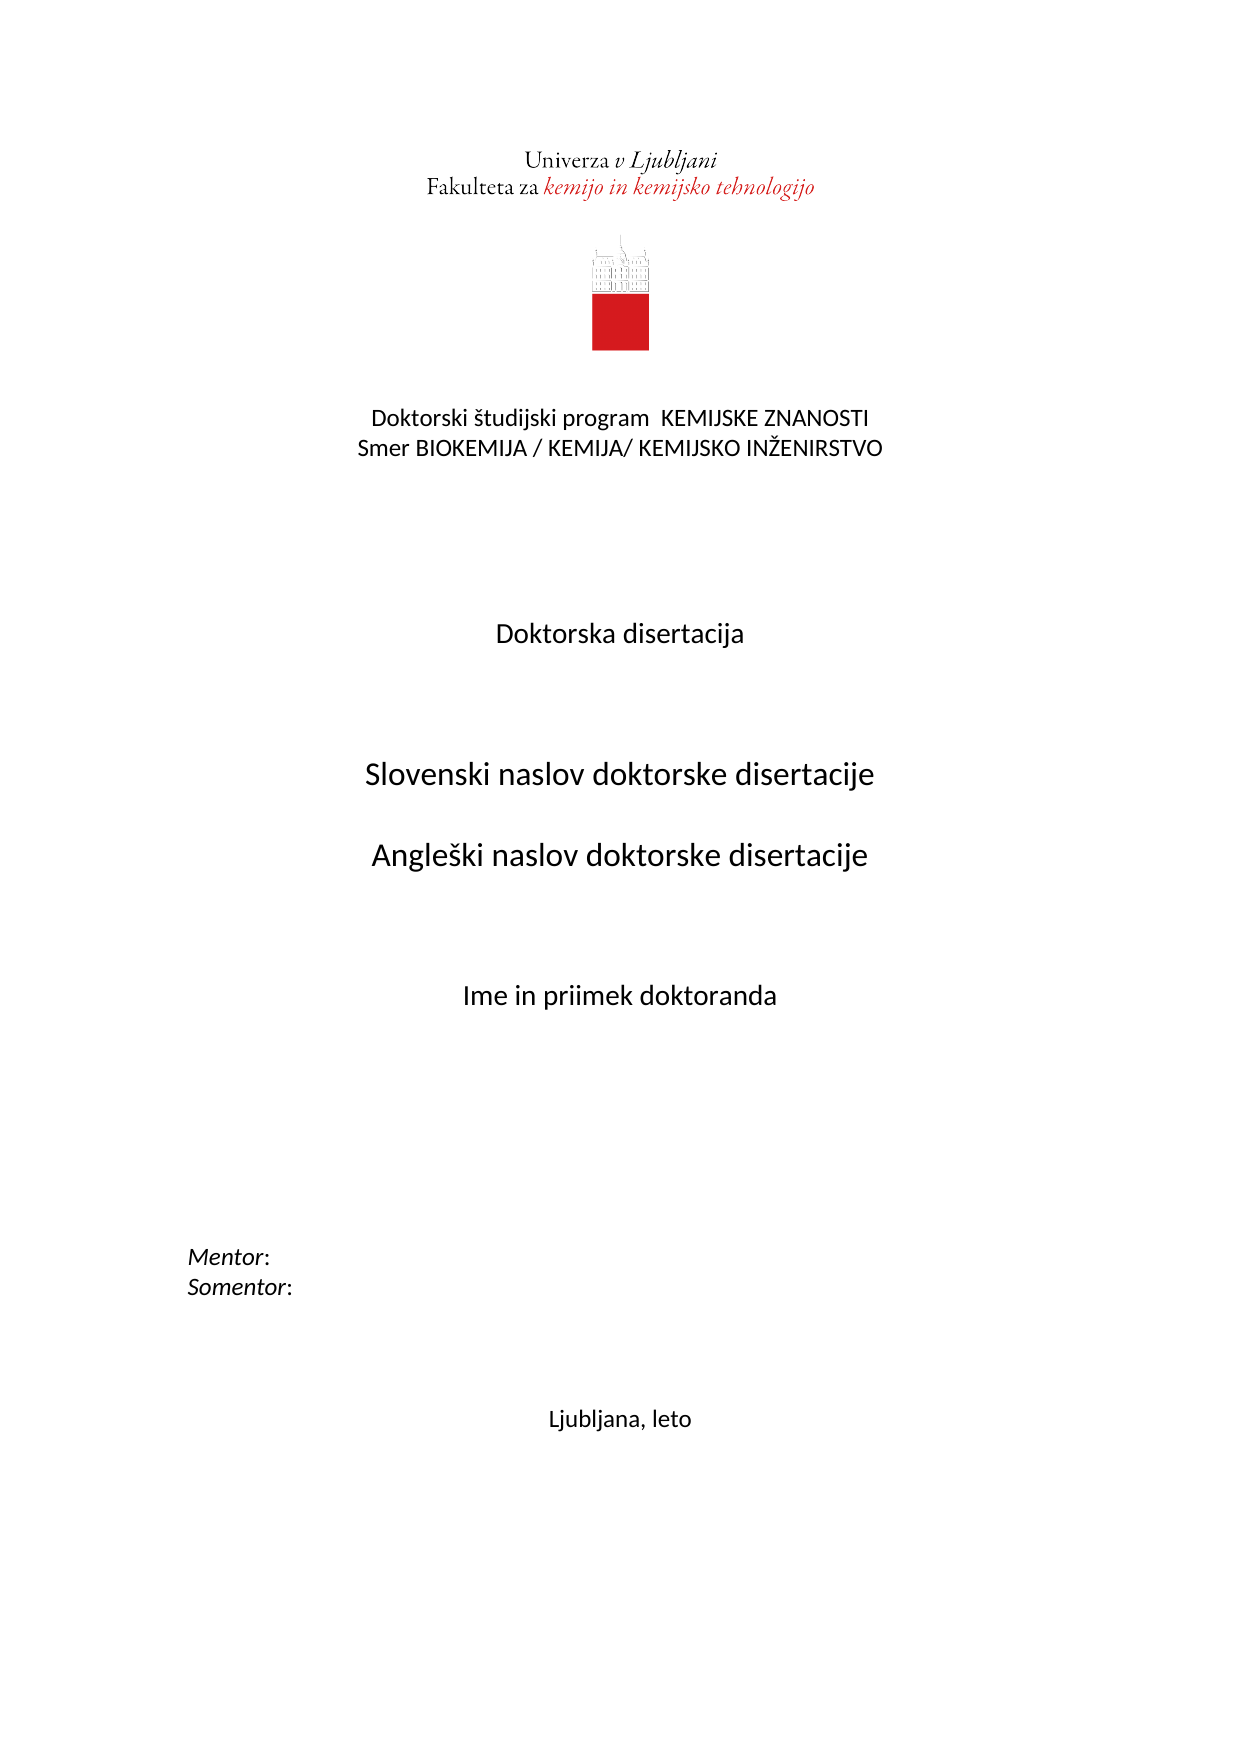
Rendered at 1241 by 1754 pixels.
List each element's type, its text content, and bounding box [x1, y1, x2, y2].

text Somentor: [187, 1271, 1053, 1302]
text Slovenski naslov doktorske disertacije [187, 753, 1053, 793]
picture [407, 150, 834, 351]
text Doktorska disertacija [187, 615, 1053, 651]
text Smer BIOKEMIJA / KEMIJA/ KEMIJSKO INŽENIRSTVO [187, 432, 1053, 463]
text Ljubljana, leto [187, 1404, 1053, 1434]
text Ime in priimek doktoranda [187, 977, 1053, 1012]
text Angleški naslov doktorske disertacije [187, 834, 1053, 875]
text Mentor: [187, 1241, 1053, 1271]
text Doktorski študijski program KEMIJSKE ZNANOSTI [187, 402, 1053, 432]
